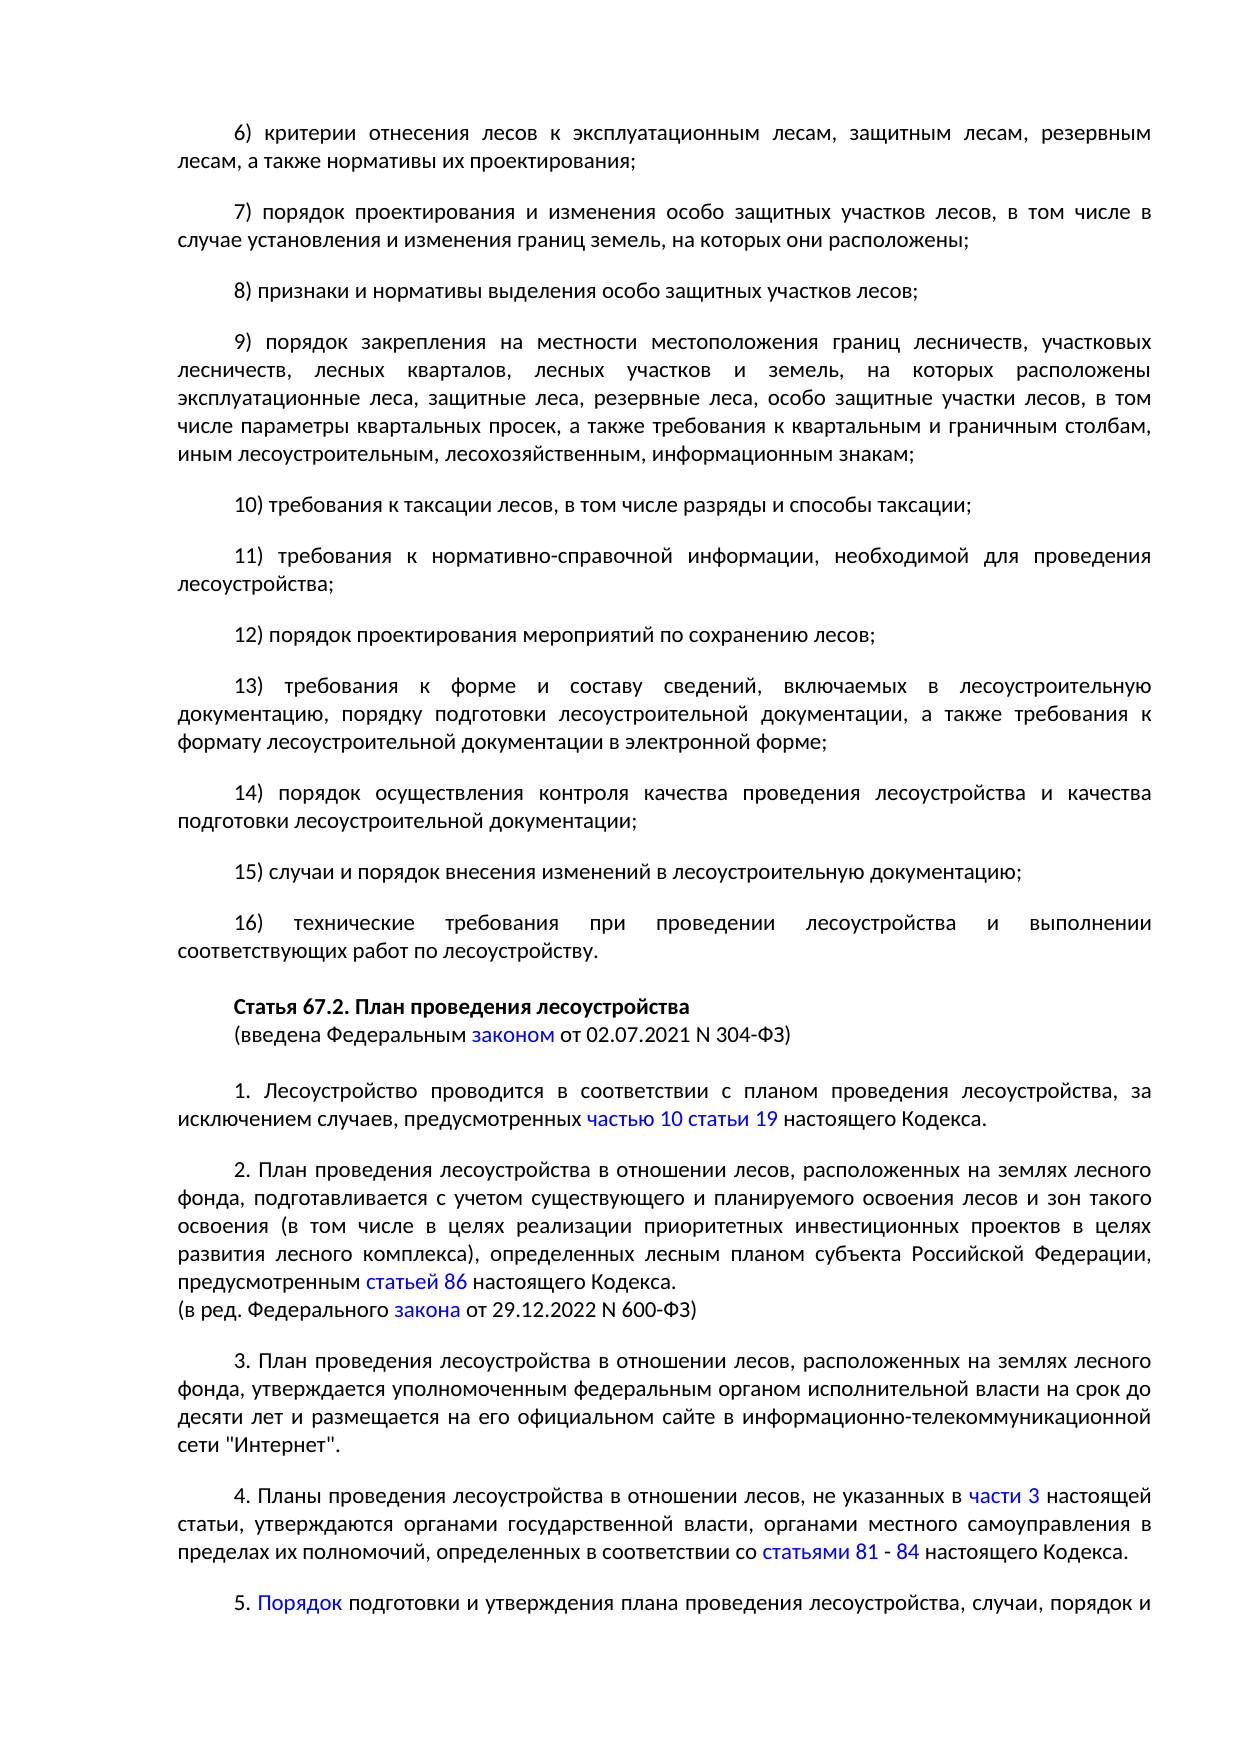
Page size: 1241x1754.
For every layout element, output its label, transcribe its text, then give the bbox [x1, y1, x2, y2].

text 11) требования к нормативно-справочной информации, необходимой для проведения лесоустройства; [177, 541, 1152, 597]
text 15) случаи и порядок внесения изменений в лесоустроительную документацию; [177, 857, 1152, 885]
text 16) технические требования при проведении лесоустройства и выполнении соответствующих работ по лесоустройству. [177, 908, 1152, 964]
text 13) требования к форме и составу сведений, включаемых в лесоустроительную документацию, порядку подготовки лесоустроительной документации, а также требования к формату лесоустроительной документации в электронной форме; [177, 671, 1152, 755]
text (введена Федеральным законом от 02.07.2021 N 304-ФЗ) [177, 1020, 1152, 1048]
text 9) порядок закрепления на местности местоположения границ лесничеств, участковых лесничеств, лесных кварталов, лесных участков и земель, на которых расположены эксплуатационные леса, защитные леса, резервные леса, особо защитные участки лесов, в том числе параметры квартальных просек, а также требования к квартальным и граничным столбам, иным лесоустроительным, лесохозяйственным, информационным знакам; [177, 327, 1152, 467]
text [177, 1588, 1152, 1616]
text 1. Лесоустройство проводится в соответствии с планом проведения лесоустройства, за исключением случаев, предусмотренных частью 10 статьи 19 настоящего Кодекса. [177, 1076, 1152, 1132]
text (в ред. Федерального закона от 29.12.2022 N 600-ФЗ) [177, 1295, 1152, 1323]
text 10) требования к таксации лесов, в том числе разряды и способы таксации; [177, 490, 1152, 518]
text 8) признаки и нормативы выделения особо защитных участков лесов; [177, 276, 1152, 304]
text 2. План проведения лесоустройства в отношении лесов, расположенных на землях лесного фонда, подготавливается с учетом существующего и планируемого освоения лесов и зон такого освоения (в том числе в целях реализации приоритетных инвестиционных проектов в целях развития лесного комплекса), определенных лесным планом субъекта Российской Федерации, предусмотренным статьей 86 настоящего Кодекса. [177, 1155, 1152, 1295]
text 7) порядок проектирования и изменения особо защитных участков лесов, в том числе в случае установления и изменения границ земель, на которых они расположены; [177, 197, 1152, 253]
text 6) критерии отнесения лесов к эксплуатационным лесам, защитным лесам, резервным лесам, а также нормативы их проектирования; [177, 118, 1152, 174]
text 3. План проведения лесоустройства в отношении лесов, расположенных на землях лесного фонда, утверждается уполномоченным федеральным органом исполнительной власти на срок до десяти лет и размещается на его официальном сайте в информационно-телекоммуникационной сети "Интернет". [177, 1346, 1152, 1458]
text 14) порядок осуществления контроля качества проведения лесоустройства и качества подготовки лесоустроительной документации; [177, 778, 1152, 834]
text 4. Планы проведения лесоустройства в отношении лесов, не указанных в части 3 настоящей статьи, утверждаются органами государственной власти, органами местного самоуправления в пределах их полномочий, определенных в соответствии со статьями 81 - 84 настоящего Кодекса. [177, 1481, 1152, 1565]
text 12) порядок проектирования мероприятий по сохранению лесов; [177, 620, 1152, 648]
title Статья 67.2. План проведения лесоустройства [177, 992, 1152, 1020]
